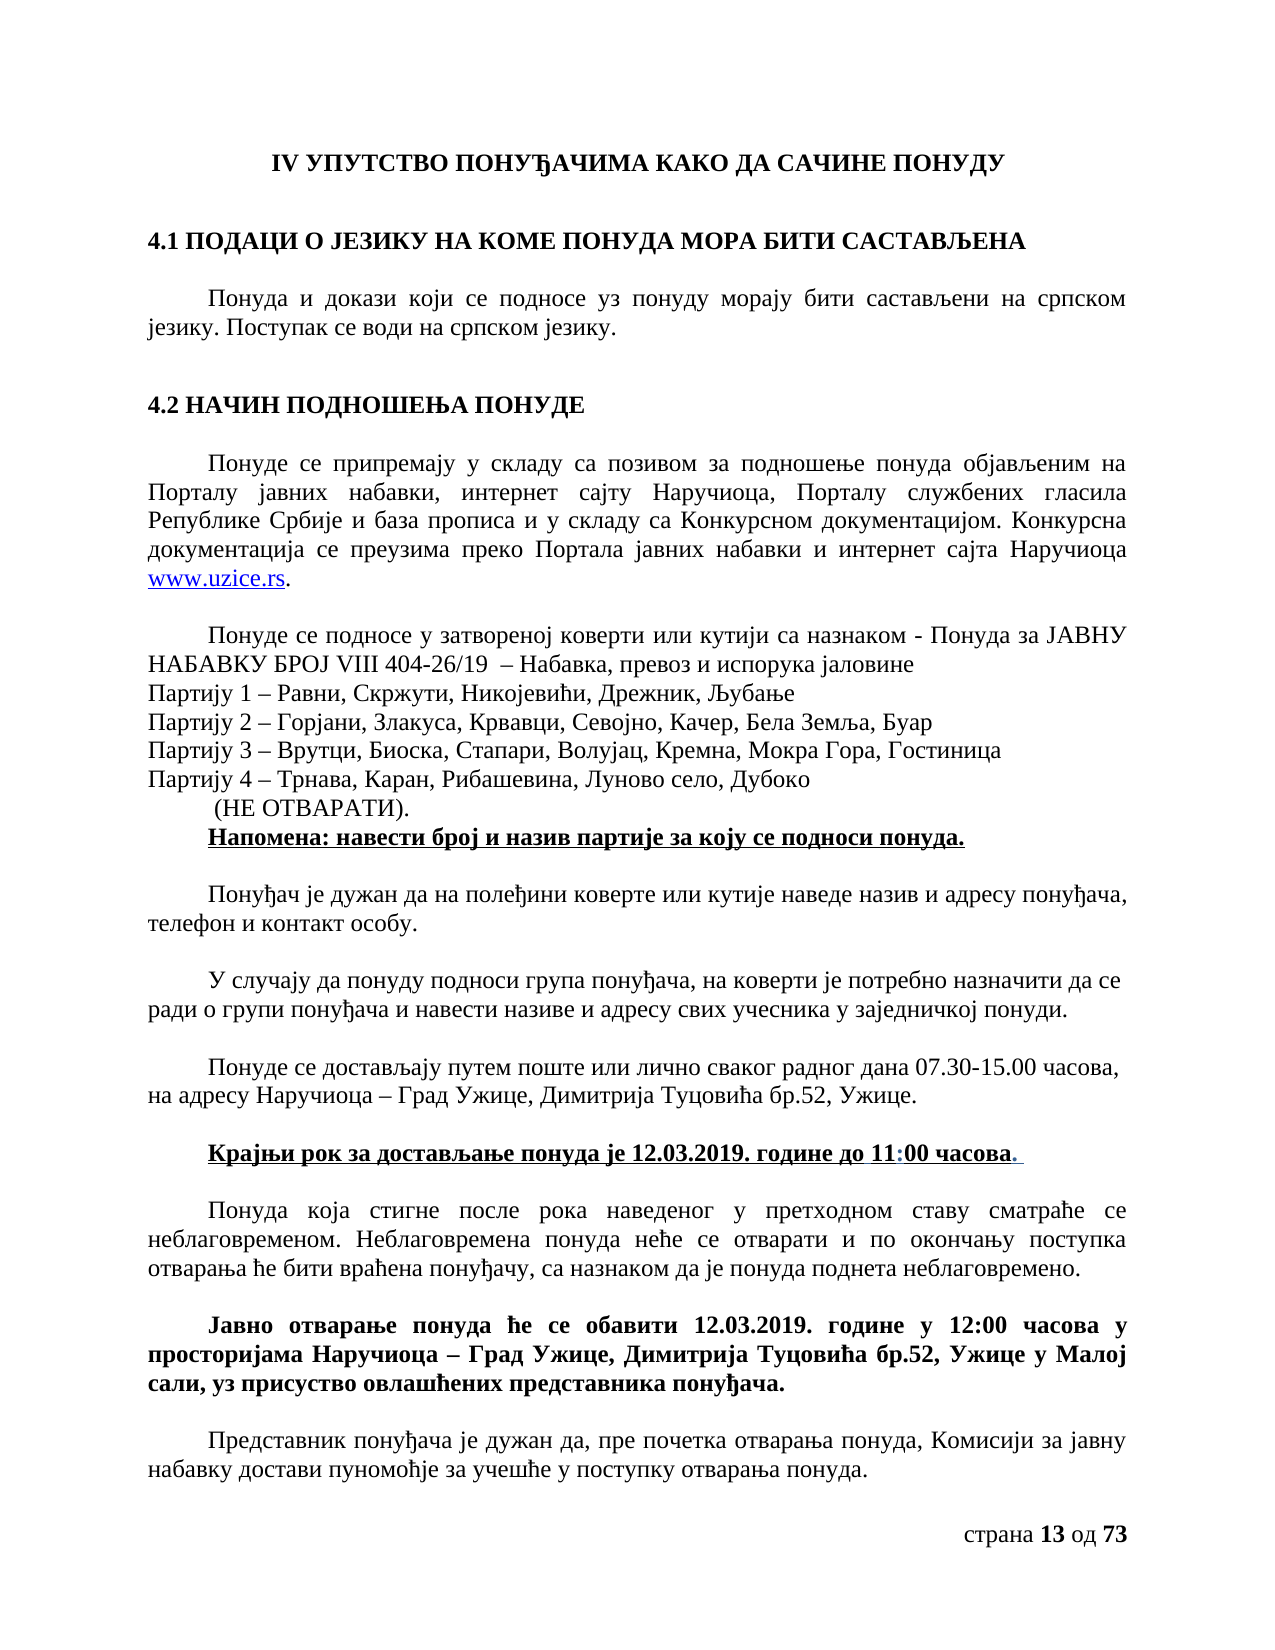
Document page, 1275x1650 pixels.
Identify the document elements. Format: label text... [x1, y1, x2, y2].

text Понуде се достављају путем поште или лично сваког радног дана 07.30-15.00 часова, на адресу Наручиоца – Град Ужице, Димитрија Туцовића бр.52, Ужице. [148, 1052, 1127, 1109]
text Понуда која стигне после рока наведеног у претходном ставу сматраће се неблаговременом. Неблаговремена понуда неће се отварати и по окончању поступка отварања ће бити враћена понуђачу, са назнаком да је понуда поднета неблаговремено. [148, 1196, 1127, 1282]
subtitle Понуда и докази који се подносе уз понуду морају бити састављени на српском језику. Поступак се води на српском језику. [148, 283, 1127, 341]
subtitle 4.2 НАЧИН ПОДНОШЕЊА ПОНУДЕ [148, 391, 1127, 419]
text Понуђач је дужан да на полеђини коверте или кутије наведе назив и адресу понуђача, телефон и контакт особу. [148, 879, 1127, 937]
text Напомена: навести број и назив партије за коју се подноси понуда. [148, 822, 1127, 851]
text Партију 3 – Врутци, Биоска, Стапари, Волујац, Кремна, Мокра Гора, Гостиница [148, 736, 1127, 764]
text Представник понуђача је дужан да, пре почетка отварања понуда, Комисији за јавну набавку достави пуномоћје за учешће у поступку отварања понуда. [148, 1426, 1127, 1483]
text У случају да понуду подноси група понуђача, на коверти је потребно назначити да се ради о групи понуђача и навести називе и адресу свих учесника у заједничкој понуди. [148, 966, 1127, 1023]
text Партију 1 – Равни, Скржути, Никојевићи, Дрежник, Љубање [148, 678, 1127, 707]
subtitle IV УПУТСТВО ПОНУЂАЧИМА КАКО ДА САЧИНЕ ПОНУДУ [149, 148, 1127, 176]
text Партију 2 – Горјани, Злакуса, Крвавци, Севојно, Качер, Бела Земља, Буар [148, 707, 1127, 736]
text Понуде се припремају у складу са позивом за подношење понуда објављеним на Порталу јавних набавки, интернет сајту Наручиоца, Порталу службених гласила Републике Србије и база прописа и у складу са Конкурсном документацијом. Конкурсна документација се преузима преко Портала јавних набавки и интернет сајта Наручиоца www.uzice.rs. [148, 448, 1127, 592]
text Крајњи рок за достављање понуда је 12.03.2019. године до 11:00 часова. [148, 1138, 1127, 1167]
text Јавно отварање понуда ће се обавити 12.03.2019. године у 12:00 часова у просторијама Наручиоца – Град Ужице, Димитрија Туцовића бр.52, Ужице у Малој сали, уз присуство овлашћених представника понуђача. [148, 1311, 1127, 1397]
subtitle 4.1 ПОДАЦИ О ЈЕЗИКУ НА КОМЕ ПОНУДА МОРА БИТИ САСТАВЉЕНА [148, 226, 1127, 255]
text (НЕ ОТВАРАТИ). [148, 793, 1127, 822]
text Партију 4 – Трнава, Каран, Рибашевина, Луново село, Дубоко [148, 764, 1127, 793]
text Понуде се подносе у затвореној коверти или кутији са назнаком - Понуда за ЈАВНУ НАБАВКУ БРОЈ VIII 404-26/19 – Набавка, превоз и испорука јаловине [148, 621, 1127, 678]
